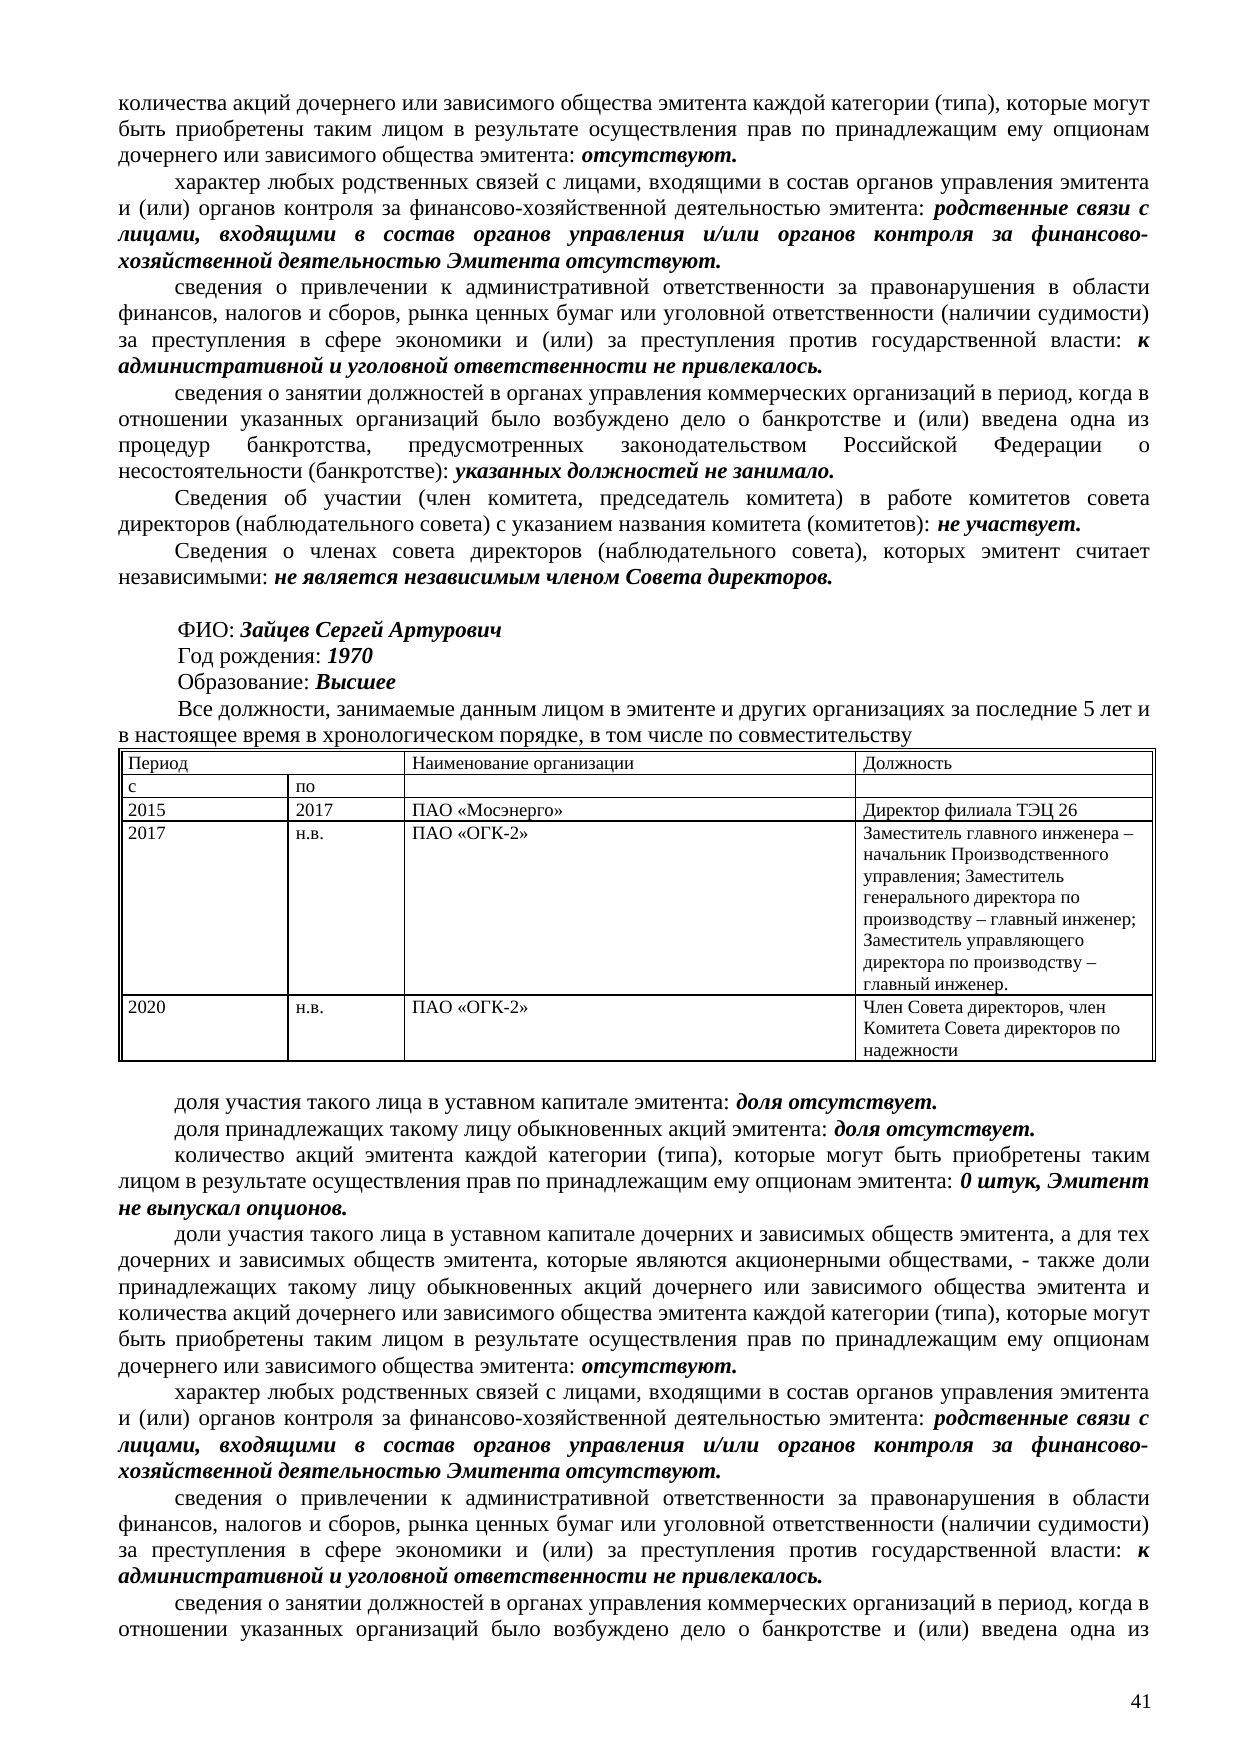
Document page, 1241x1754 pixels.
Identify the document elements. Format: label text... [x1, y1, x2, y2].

table_cell Директор филиала ТЭЦ 26 [856, 798, 1152, 820]
table_cell с [123, 775, 287, 797]
text сведения о привлечении к административной ответственности за правонарушения в области финансов, налогов и сборов, рынка ценных бумаг или уголовной ответственности (наличии судимости) за преступления в сфере экономики и (или) за преступления против государственной власти: к административной и уголовной ответственности не привлекалось. [118, 1483, 1152, 1589]
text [118, 89, 1152, 168]
text Сведения о членах совета директоров (наблюдательного совета), которых эмитент считает независимыми: не является независимым членом Совета директоров. [118, 537, 1152, 589]
table_header Период [123, 752, 404, 774]
text сведения о привлечении к административной ответственности за правонарушения в области финансов, налогов и сборов, рынка ценных бумаг или уголовной ответственности (наличии судимости) за преступления в сфере экономики и (или) за преступления против государственной власти: к административной и уголовной ответственности не привлекалось. [118, 273, 1152, 378]
table_cell 2017 [289, 798, 404, 820]
table_header Наименование организации [405, 752, 855, 774]
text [118, 1589, 1152, 1642]
table_cell по [289, 775, 404, 797]
table_cell 2015 [123, 798, 287, 820]
table_cell 2020 [123, 996, 287, 1060]
text характер любых родственных связей с лицами, входящими в состав органов управления эмитента и (или) органов контроля за финансово-хозяйственной деятельностью эмитента: родственные связи с лицами, входящими в состав органов управления и/или органов контроля за финансово-хозяйственной деятельностью Эмитента отсутствуют. [118, 168, 1152, 273]
table_cell 2017 [123, 822, 287, 994]
text Образование: Высшее [118, 668, 1152, 695]
text ФИО: Зайцев Сергей Артурович [118, 616, 1152, 642]
text Сведения об участии (член комитета, председатель комитета) в работе комитетов совета директоров (наблюдательного совета) с указанием названия комитета (комитетов): не участвует. [118, 484, 1152, 537]
text Все должности, занимаемые данным лицом в эмитенте и других организациях за последние 5 лет и в настоящее время в хронологическом порядке, в том числе по совместительству [118, 695, 1152, 747]
table_cell Член Совета директоров, член Комитета Совета директоров по надежности [856, 996, 1152, 1060]
text характер любых родственных связей с лицами, входящими в состав органов управления эмитента и (или) органов контроля за финансово-хозяйственной деятельностью эмитента: родственные связи с лицами, входящими в состав органов управления и/или органов контроля за финансово-хозяйственной деятельностью Эмитента отсутствуют. [118, 1378, 1152, 1483]
table_header Должность [856, 752, 1152, 774]
table_cell Заместитель главного инженера – начальник Производственного управления; Заместитель генерального директора по производству – главный инженер; Заместитель управляющего директора по производству – главный инженер. [856, 822, 1152, 994]
table_cell ПАО «Мосэнерго» [405, 798, 855, 820]
text доля принадлежащих такому лицу обыкновенных акций эмитента: доля отсутствует. [118, 1114, 1152, 1141]
text Год рождения: 1970 [118, 642, 1152, 668]
text доля участия такого лица в уставном капитале эмитента: доля отсутствует. [118, 1088, 1152, 1114]
table_cell н.в. [289, 822, 404, 994]
table_cell [405, 775, 855, 797]
table_cell ПАО «ОГК-2» [405, 996, 855, 1060]
table_cell ПАО «ОГК-2» [405, 822, 855, 994]
table_cell н.в. [289, 996, 404, 1060]
table_cell [856, 775, 1152, 797]
text количество акций эмитента каждой категории (типа), которые могут быть приобретены таким лицом в результате осуществления прав по принадлежащим ему опционам эмитента: 0 штук, Эмитент не выпускал опционов. [118, 1141, 1152, 1220]
